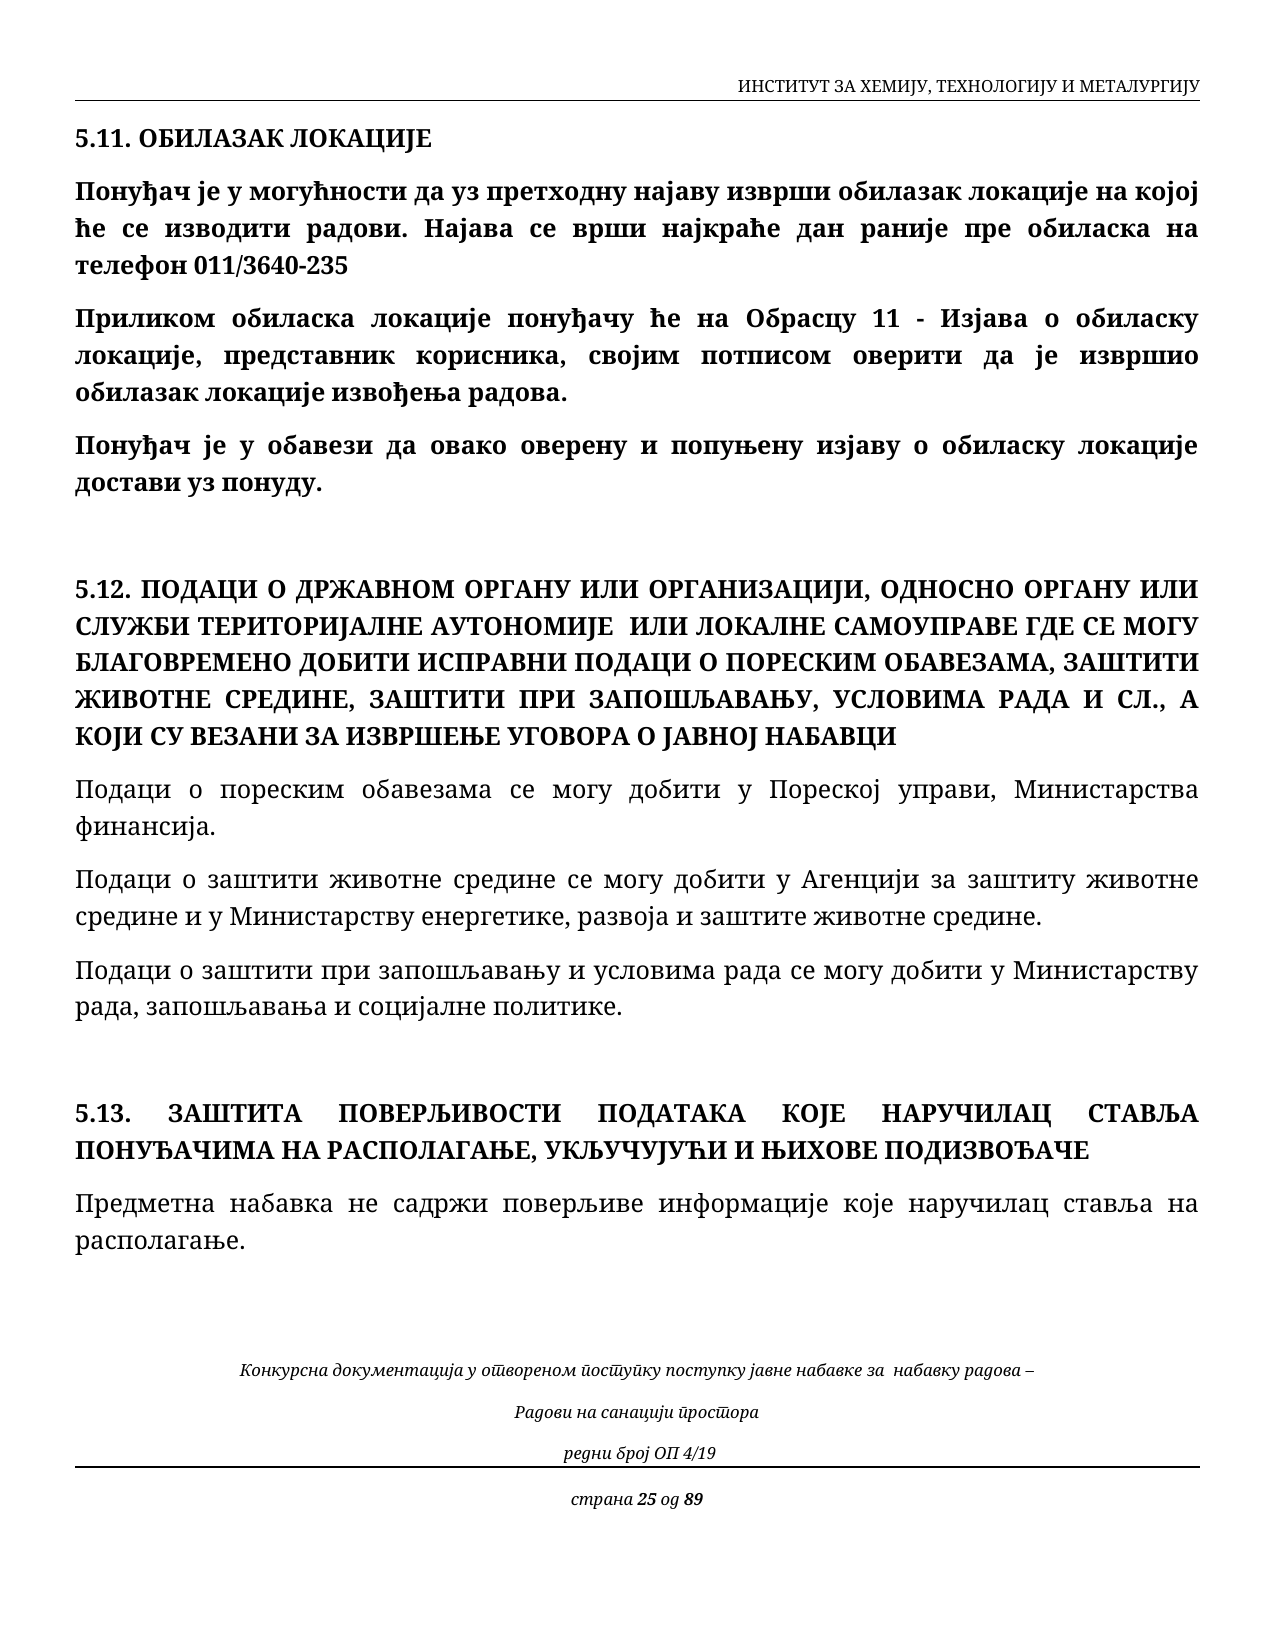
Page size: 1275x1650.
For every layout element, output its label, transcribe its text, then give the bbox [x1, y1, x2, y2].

text 5.13. ЗАШТИТА ПОВЕРЉИВОСТИ ПОДАТАКА КОЈЕ НАРУЧИЛАЦ СТАВЉА ПОНУЂАЧИМА НА РАСПОЛАГАЊЕ, УКЉУЧУЈУЋИ И ЊИХОВЕ ПОДИЗВОЂАЧЕ [75, 1096, 1200, 1167]
text 5.12. ПОДАЦИ О ДРЖАВНОМ ОРГАНУ ИЛИ ОРГАНИЗАЦИЈИ, ОДНОСНО ОРГАНУ ИЛИ СЛУЖБИ ТЕРИТОРИЈАЛНЕ АУТОНОМИЈЕ ИЛИ ЛОКАЛНЕ САМОУПРАВЕ ГДЕ СЕ МОГУ БЛАГОВРЕМЕНО ДОБИТИ ИСПРАВНИ ПОДАЦИ О ПОРЕСКИМ ОБАВЕЗАМА, ЗАШТИТИ ЖИВОТНЕ СРЕДИНЕ, ЗАШТИТИ ПРИ ЗАПОШЉАВАЊУ, УСЛОВИМА РАДА И СЛ., А КОЈИ СУ ВЕЗАНИ ЗА ИЗВРШЕЊЕ УГОВОРА О ЈАВНОЈ НАБАВЦИ [75, 571, 1200, 752]
text Предметна набавка не садржи поверљиве информације које наручилац ставља на располагање. [75, 1186, 1200, 1257]
text Приликом обиласка локације понуђачу ће на Обрасцу 11 - Изјава о обиласку локације, представник корисника, својим потписом оверити да је извршио обилазак локације извођења радова. [75, 301, 1200, 408]
text 5.11. ОБИЛАЗАК ЛОКАЦИЈЕ [75, 120, 1200, 154]
text Подаци о заштити при запошљавању и условима рада се могу добити у Министарству рада, запошљавања и социјалне политике. [75, 952, 1200, 1023]
text Подаци о пореским обавезама се могу добити у Пореској управи, Министарства финансија. [75, 772, 1200, 843]
text Понуђач је у могућности да уз претходну најаву изврши обилазак локације на којој ће се изводити радови. Најава се врши најкраће дан раније пре обиласка на телефон 011/3640-235 [75, 174, 1200, 281]
text Подаци о заштити животне средине се могу добити у Агенцији за заштиту животне средине и у Министарству енергетике, развоја и заштите животне средине. [75, 862, 1200, 933]
text Понуђач је у обавези да овако оверену и попуњену изјаву о обиласку локације достави уз понуду. [75, 428, 1200, 498]
